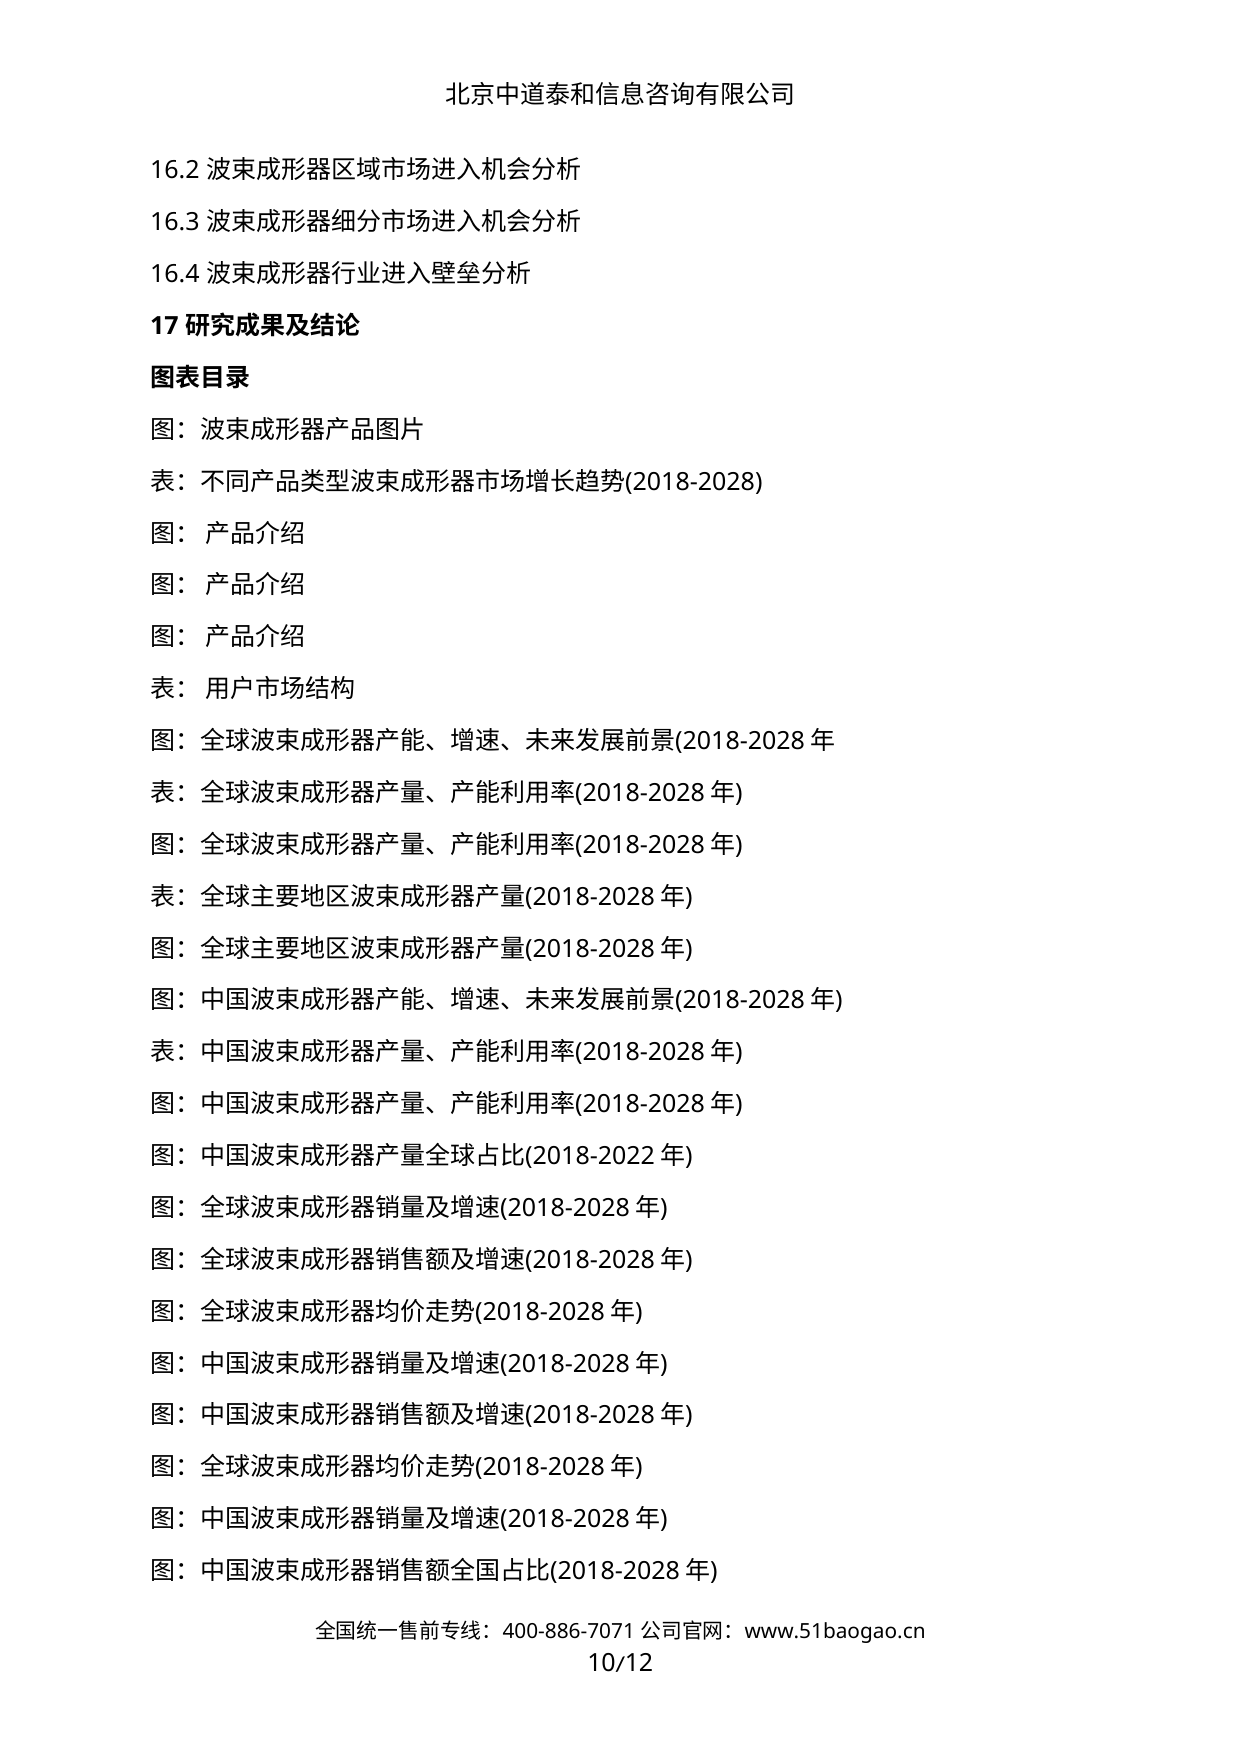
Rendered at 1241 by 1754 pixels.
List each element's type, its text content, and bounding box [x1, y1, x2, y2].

text 图：中国波束成形器产量全球占比(2018-2022年) [150, 1136, 1090, 1172]
text 图：中国波束成形器销量及增速(2018-2028年) [150, 1499, 1090, 1535]
text 16.2 波束成形器区域市场进入机会分析 [150, 150, 1090, 186]
text 表：中国波束成形器产量、产能利用率(2018-2028年) [150, 1032, 1090, 1068]
text 图：全球波束成形器均价走势(2018-2028年) [150, 1291, 1090, 1327]
text 图： 产品介绍 [150, 513, 1090, 549]
text 表：全球主要地区波束成形器产量(2018-2028年) [150, 876, 1090, 912]
text 图： 产品介绍 [150, 617, 1090, 653]
text 16.4 波束成形器行业进入壁垒分析 [150, 254, 1090, 290]
text 图：中国波束成形器销量及增速(2018-2028年) [150, 1343, 1090, 1379]
text 17 研究成果及结论 [150, 306, 1090, 342]
text 表： 用户市场结构 [150, 669, 1090, 705]
text 图：全球波束成形器产量、产能利用率(2018-2028年) [150, 824, 1090, 861]
text 表：全球波束成形器产量、产能利用率(2018-2028年) [150, 772, 1090, 809]
text 图：全球波束成形器均价走势(2018-2028年) [150, 1447, 1090, 1483]
text 图：中国波束成形器产量、产能利用率(2018-2028年) [150, 1084, 1090, 1120]
text 表：不同产品类型波束成形器市场增长趋势(2018-2028) [150, 461, 1090, 497]
text 图：全球波束成形器产能、增速、未来发展前景(2018-2028年 [150, 721, 1090, 757]
text 图：全球主要地区波束成形器产量(2018-2028年) [150, 928, 1090, 964]
text 图：波束成形器产品图片 [150, 409, 1090, 446]
text 图：中国波束成形器销售额全国占比(2018-2028年) [150, 1551, 1090, 1587]
text 图：全球波束成形器销售额及增速(2018-2028年) [150, 1239, 1090, 1276]
text 图：中国波束成形器产能、增速、未来发展前景(2018-2028年) [150, 980, 1090, 1016]
text 16.3 波束成形器细分市场进入机会分析 [150, 202, 1090, 238]
text 图表目录 [150, 357, 1090, 394]
text 图：全球波束成形器销量及增速(2018-2028年) [150, 1187, 1090, 1224]
text 图： 产品介绍 [150, 565, 1090, 601]
text 图：中国波束成形器销售额及增速(2018-2028年) [150, 1395, 1090, 1431]
